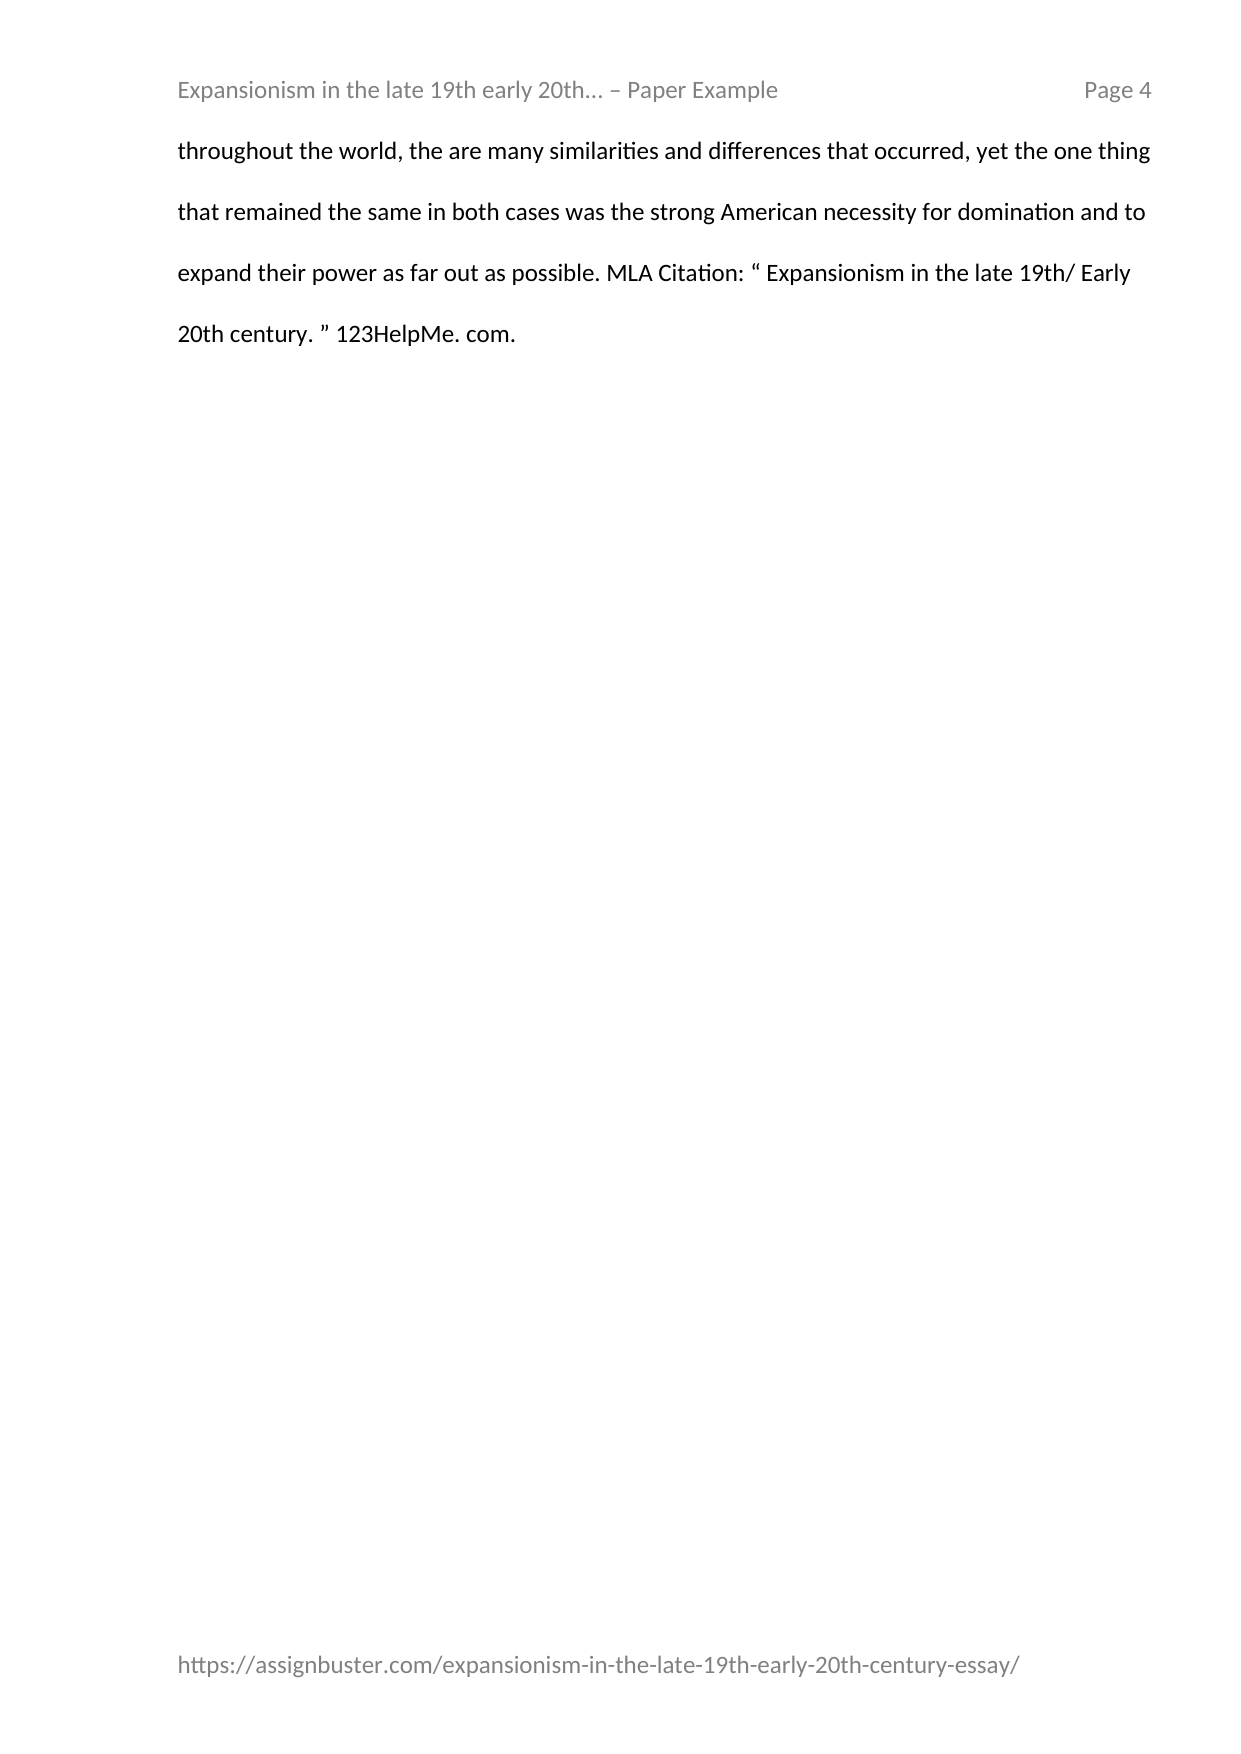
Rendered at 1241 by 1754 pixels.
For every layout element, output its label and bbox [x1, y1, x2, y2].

text [177, 135, 1152, 348]
